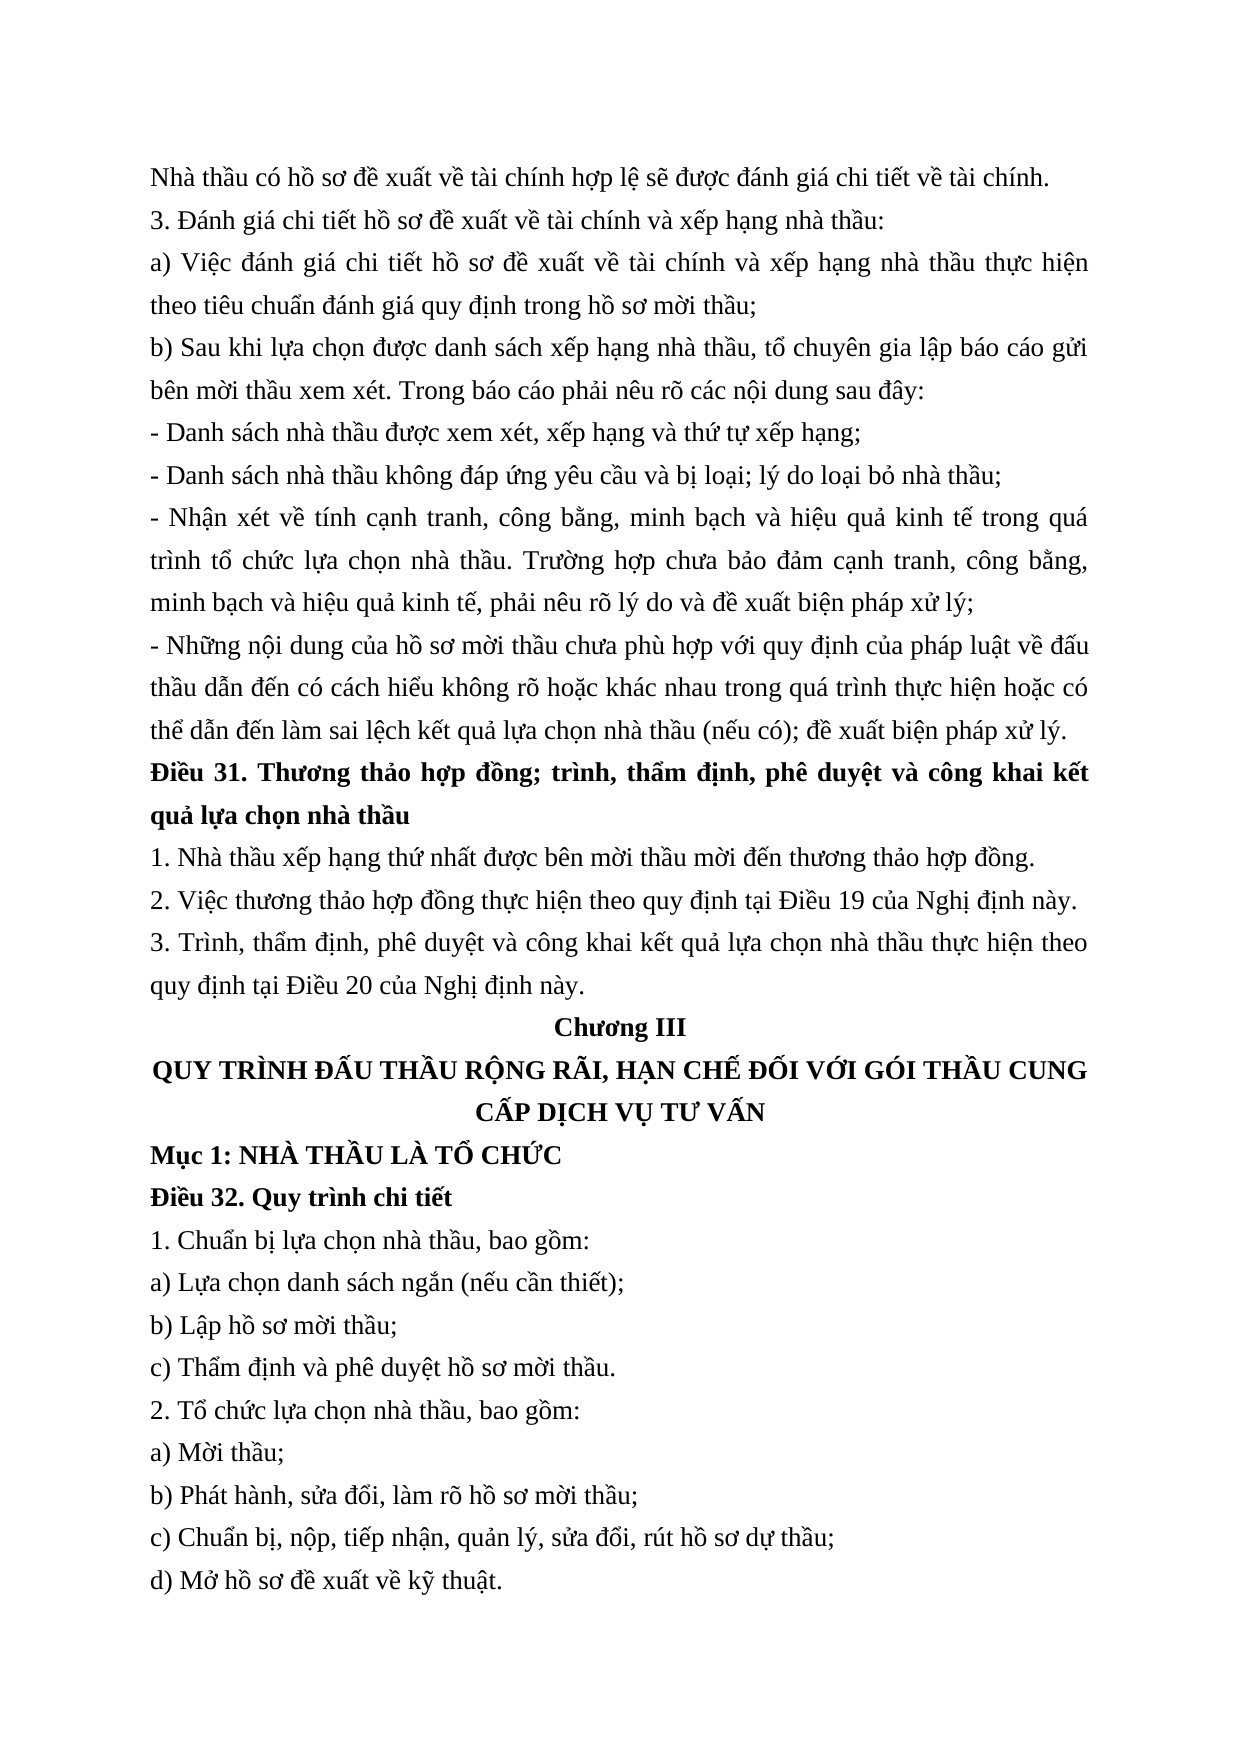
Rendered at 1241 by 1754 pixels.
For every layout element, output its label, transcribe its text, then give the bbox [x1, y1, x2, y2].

text 2. Việc thương thảo hợp đồng thực hiện theo quy định tại Điều 19 của Nghị định này. [150, 872, 1090, 915]
text c) Chuẩn bị, nộp, tiếp nhận, quản lý, sửa đổi, rút hồ sơ dự thầu; [150, 1510, 1090, 1552]
text 2. Tổ chức lựa chọn nhà thầu, bao gồm: [150, 1382, 1090, 1425]
text Nhà thầu có hồ sơ đề xuất về tài chính hợp lệ sẽ được đánh giá chi tiết về tài chính. [150, 150, 1090, 192]
text 3. Trình, thẩm định, phê duyệt và công khai kết quả lựa chọn nhà thầu thực hiện theo quy định tại Điều 20 của Nghị định này. [150, 915, 1090, 1000]
text 1. Nhà thầu xếp hạng thứ nhất được bên mời thầu mời đến thương thảo hợp đồng. [150, 830, 1090, 872]
text b) Sau khi lựa chọn được danh sách xếp hạng nhà thầu, tổ chuyên gia lập báo cáo gửi bên mời thầu xem xét. Trong báo cáo phải nêu rõ các nội dung sau đây: [150, 320, 1090, 405]
text a) Việc đánh giá chi tiết hồ sơ đề xuất về tài chính và xếp hạng nhà thầu thực hiện theo tiêu chuẩn đánh giá quy định trong hồ sơ mời thầu; [150, 235, 1090, 320]
text Mục 1: NHÀ THẦU LÀ TỔ CHỨC [150, 1127, 1090, 1170]
text - Danh sách nhà thầu không đáp ứng yêu cầu và bị loại; lý do loại bỏ nhà thầu; [150, 447, 1090, 490]
text - Những nội dung của hồ sơ mời thầu chưa phù hợp với quy định của pháp luật về đấu thầu dẫn đến có cách hiểu không rõ hoặc khác nhau trong quá trình thực hiện hoặc có thể dẫn đến làm sai lệch kết quả lựa chọn nhà thầu (nếu có); đề xuất biện pháp xử lý. [150, 617, 1090, 745]
text a) Lựa chọn danh sách ngắn (nếu cần thiết); [150, 1255, 1090, 1297]
text Chương III [150, 1000, 1090, 1042]
text QUY TRÌNH ĐẤU THẦU RỘNG RÃI, HẠN CHẾ ĐỐI VỚI GÓI THẦU CUNG CẤP DỊCH VỤ TƯ VẤN [150, 1042, 1090, 1127]
text a) Mời thầu; [150, 1425, 1090, 1467]
text Điều 32. Quy trình chi tiết [150, 1170, 1090, 1212]
text b) Lập hồ sơ mời thầu; [150, 1297, 1090, 1340]
text Điều 31. Thương thảo hợp đồng; trình, thẩm định, phê duyệt và công khai kết quả lựa chọn nhà thầu [150, 745, 1090, 830]
text - Nhận xét về tính cạnh tranh, công bằng, minh bạch và hiệu quả kinh tế trong quá trình tổ chức lựa chọn nhà thầu. Trường hợp chưa bảo đảm cạnh tranh, công bằng, minh bạch và hiệu quả kinh tế, phải nêu rõ lý do và đề xuất biện pháp xử lý; [150, 490, 1090, 617]
text d) Mở hồ sơ đề xuất về kỹ thuật. [150, 1552, 1090, 1595]
text b) Phát hành, sửa đổi, làm rõ hồ sơ mời thầu; [150, 1467, 1090, 1510]
text c) Thẩm định và phê duyệt hồ sơ mời thầu. [150, 1340, 1090, 1382]
text - Danh sách nhà thầu được xem xét, xếp hạng và thứ tự xếp hạng; [150, 405, 1090, 447]
text 3. Đánh giá chi tiết hồ sơ đề xuất về tài chính và xếp hạng nhà thầu: [150, 192, 1090, 235]
text 1. Chuẩn bị lựa chọn nhà thầu, bao gồm: [150, 1212, 1090, 1255]
